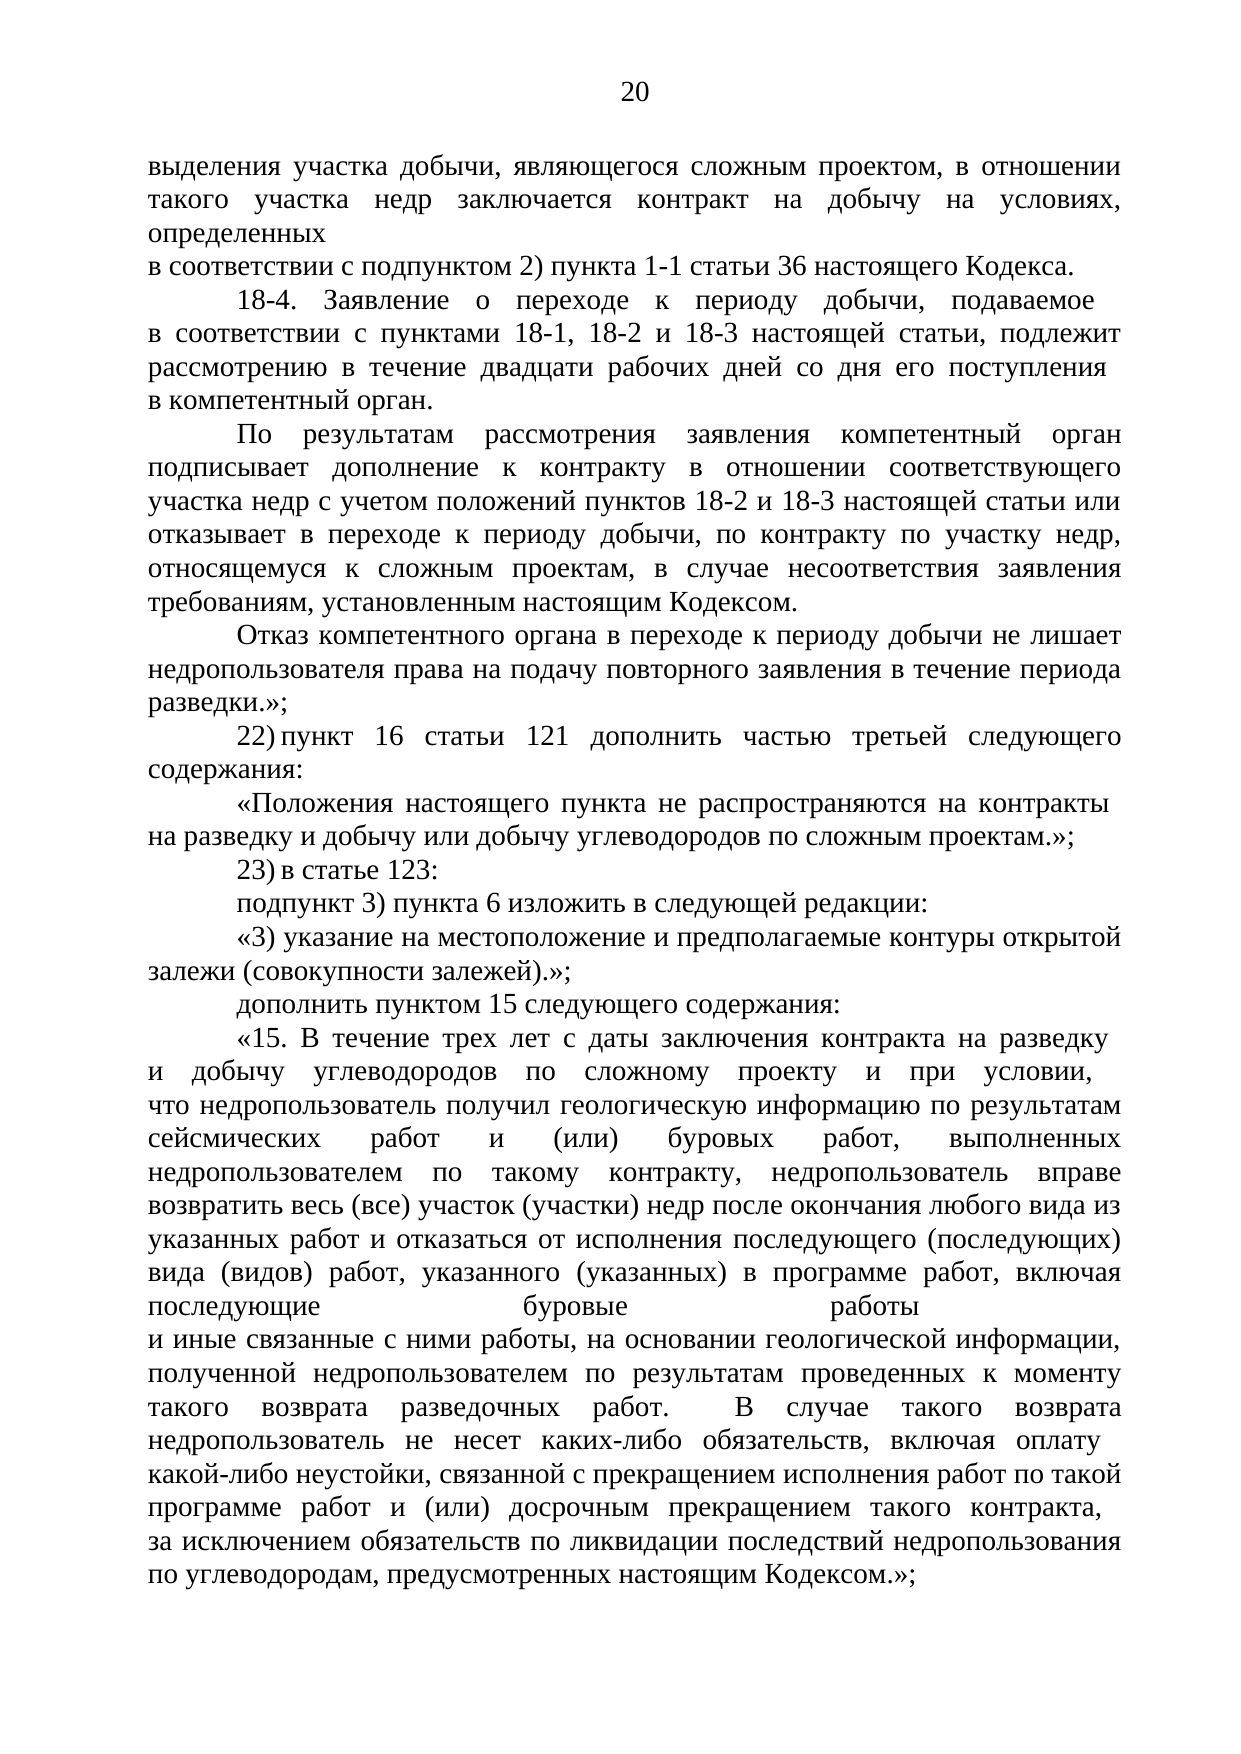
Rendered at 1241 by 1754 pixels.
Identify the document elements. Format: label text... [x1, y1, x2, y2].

text Отказ компетентного органа в переходе к периоду добычи не лишает недропользователя права на подачу повторного заявления в течение периода разведки.»; [148, 617, 1122, 718]
list в статье 123: [148, 852, 1122, 886]
text «15. В течение трех лет с даты заключения контракта на разведку и добычу углеводородов по сложному проекту и при условии, что недропользователь получил геологическую информацию по результатам сейсмических работ и (или) буровых работ, выполненных недропользователем по такому контракту, недропользователь вправе возвратить весь (все) участок (участки) недр после окончания любого вида из указанных работ и отказаться от исполнения последующего (последующих) вида (видов) работ, указанного (указанных) в программе работ, включая последующие буровые работы и иные связанные с ними работы, на основании геологической информации, полученной недропользователем по результатам проведенных к моменту такого возврата разведочных работ. В случае такого возврата недропользователь не несет каких-либо обязательств, включая оплату какой-либо неустойки, связанной с прекращением исполнения работ по такой программе работ и (или) досрочным прекращением такого контракта, за исключением обязательств по ликвидации последствий недропользования по углеводородам, предусмотренных настоящим Кодексом.»; [148, 1020, 1122, 1590]
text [148, 148, 1122, 282]
text 18-4. Заявление о переходе к периоду добычи, подаваемое в соответствии с пунктами 18-1, 18-2 и 18-3 настоящей статьи, подлежит рассмотрению в течение двадцати рабочих дней со дня его поступления в компетентный орган. [148, 282, 1122, 416]
list пункт 16 статьи 121 дополнить частью третьей следующего содержания: [148, 718, 1122, 785]
text дополнить пунктом 15 следующего содержания: [148, 986, 1122, 1020]
list «3) указание на местоположение и предполагаемые контуры открытой залежи (совокупности залежей).»; [148, 919, 1122, 986]
list подпункт 3) пункта 6 изложить в следующей редакции: [148, 886, 1122, 919]
list «Положения настоящего пункта не распространяются на контракты на разведку и добычу или добычу углеводородов по сложным проектам.»; [148, 785, 1122, 852]
text По результатам рассмотрения заявления компетентный орган подписывает дополнение к контракту в отношении соответствующего участка недр с учетом положений пунктов 18-2 и 18-3 настоящей статьи или отказывает в переходе к периоду добычи, по контракту по участку недр, относящемуся к сложным проектам, в случае несоответствия заявления требованиям, установленным настоящим Кодексом. [148, 416, 1122, 617]
